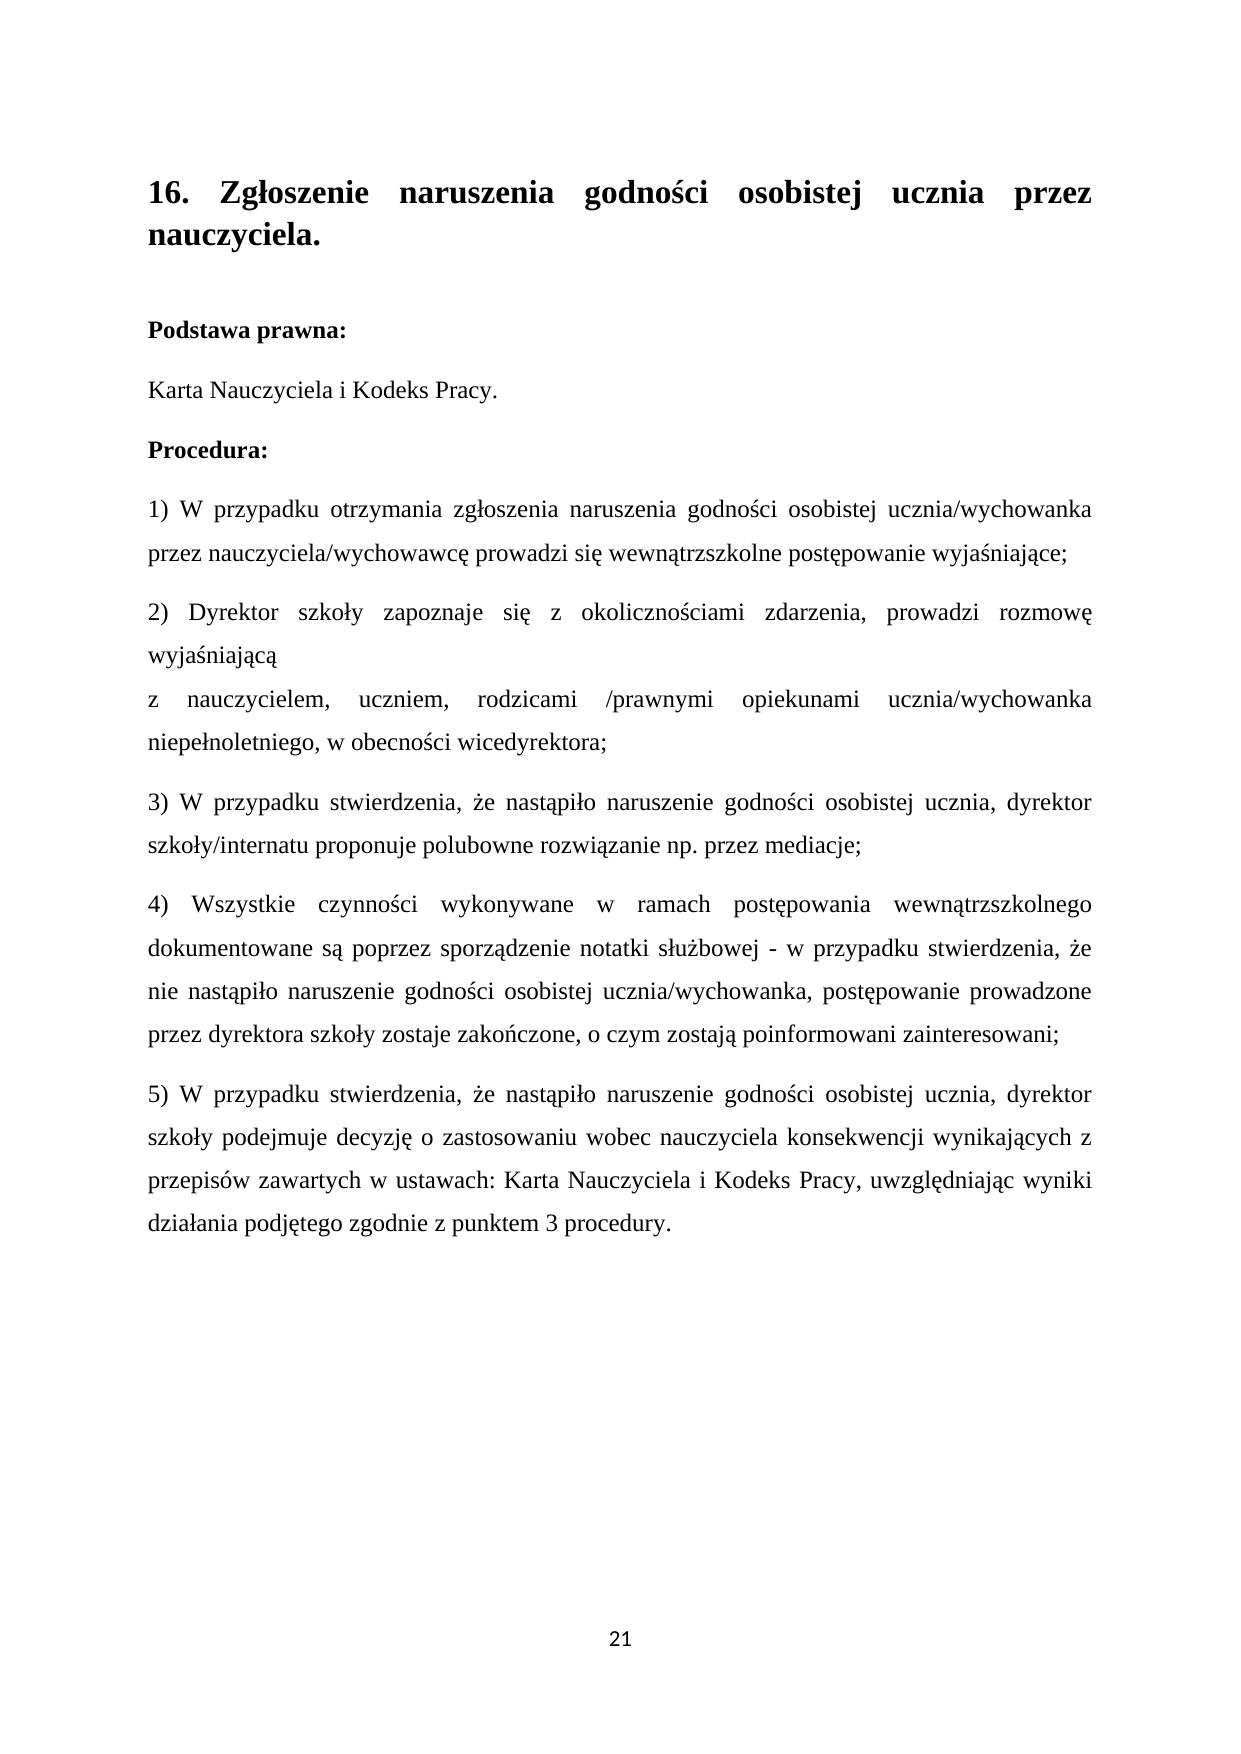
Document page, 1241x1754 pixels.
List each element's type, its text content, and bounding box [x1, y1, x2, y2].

text z nauczycielem, uczniem, rodzicami /prawnymi opiekunami ucznia/wychowanka niepełnoletniego, w obecności wicedyrektora; [148, 684, 1093, 756]
text 5) W przypadku stwierdzenia, że nastąpiło naruszenie godności osobistej ucznia, dyrektor szkoły podejmuje decyzję o zastosowaniu wobec nauczyciela konsekwencji wynikających z przepisów zawartych w ustawach: Karta Nauczyciela i Kodeks Pracy, uwzględniając wyniki działania podjętego zgodnie z punktem 3 procedury. [148, 1079, 1093, 1237]
text Podstawa prawna: [148, 315, 1093, 344]
text 3) W przypadku stwierdzenia, że nastąpiło naruszenie godności osobistej ucznia, dyrektor szkoły/internatu proponuje polubowne rozwiązanie np. przez mediacje; [148, 787, 1093, 858]
text 4) Wszystkie czynności wykonywane w ramach postępowania wewnątrzszkolnego dokumentowane są poprzez sporządzenie notatki służbowej - w przypadku stwierdzenia, że nie nastąpiło naruszenie godności osobistej ucznia/wychowanka, postępowanie prowadzone przez dyrektora szkoły zostaje zakończone, o czym zostają poinformowani zainteresowani; [148, 889, 1093, 1048]
text Karta Nauczyciela i Kodeks Pracy. [148, 375, 1093, 404]
text Procedura: [148, 435, 1093, 463]
text 2) Dyrektor szkoły zapoznaje się z okolicznościami zdarzenia, prowadzi rozmowę wyjaśniającą [148, 597, 1093, 669]
text 1) W przypadku otrzymania zgłoszenia naruszenia godności osobistej ucznia/wychowanka przez nauczyciela/wychowawcę prowadzi się wewnątrzszkolne postępowanie wyjaśniające; [148, 494, 1093, 566]
subtitle 16. Zgłoszenie naruszenia godności osobistej ucznia przez nauczyciela. [148, 173, 1093, 252]
